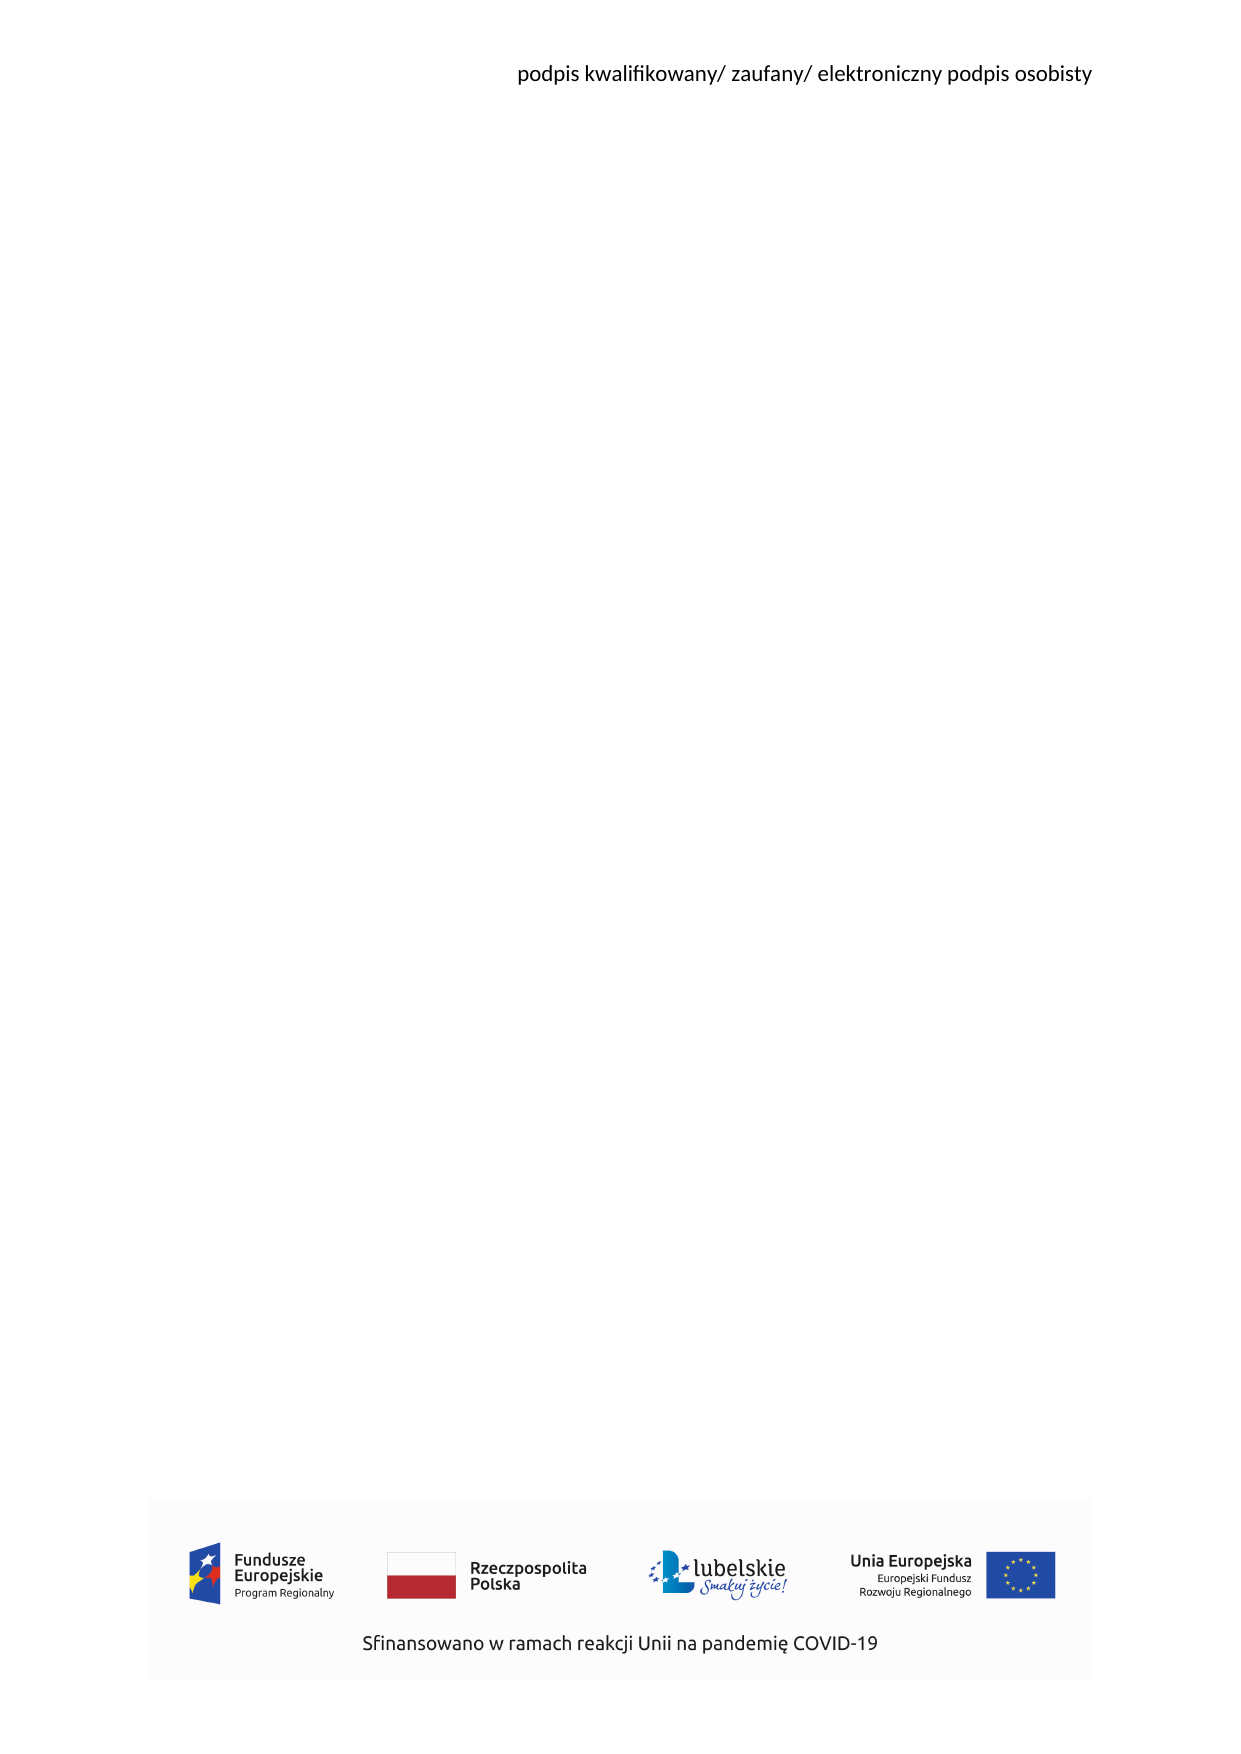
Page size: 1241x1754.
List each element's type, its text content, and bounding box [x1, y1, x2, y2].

picture [147, 1499, 1093, 1681]
text podpis kwalifikowany/ zaufany/ elektroniczny podpis osobisty [148, 59, 1093, 87]
